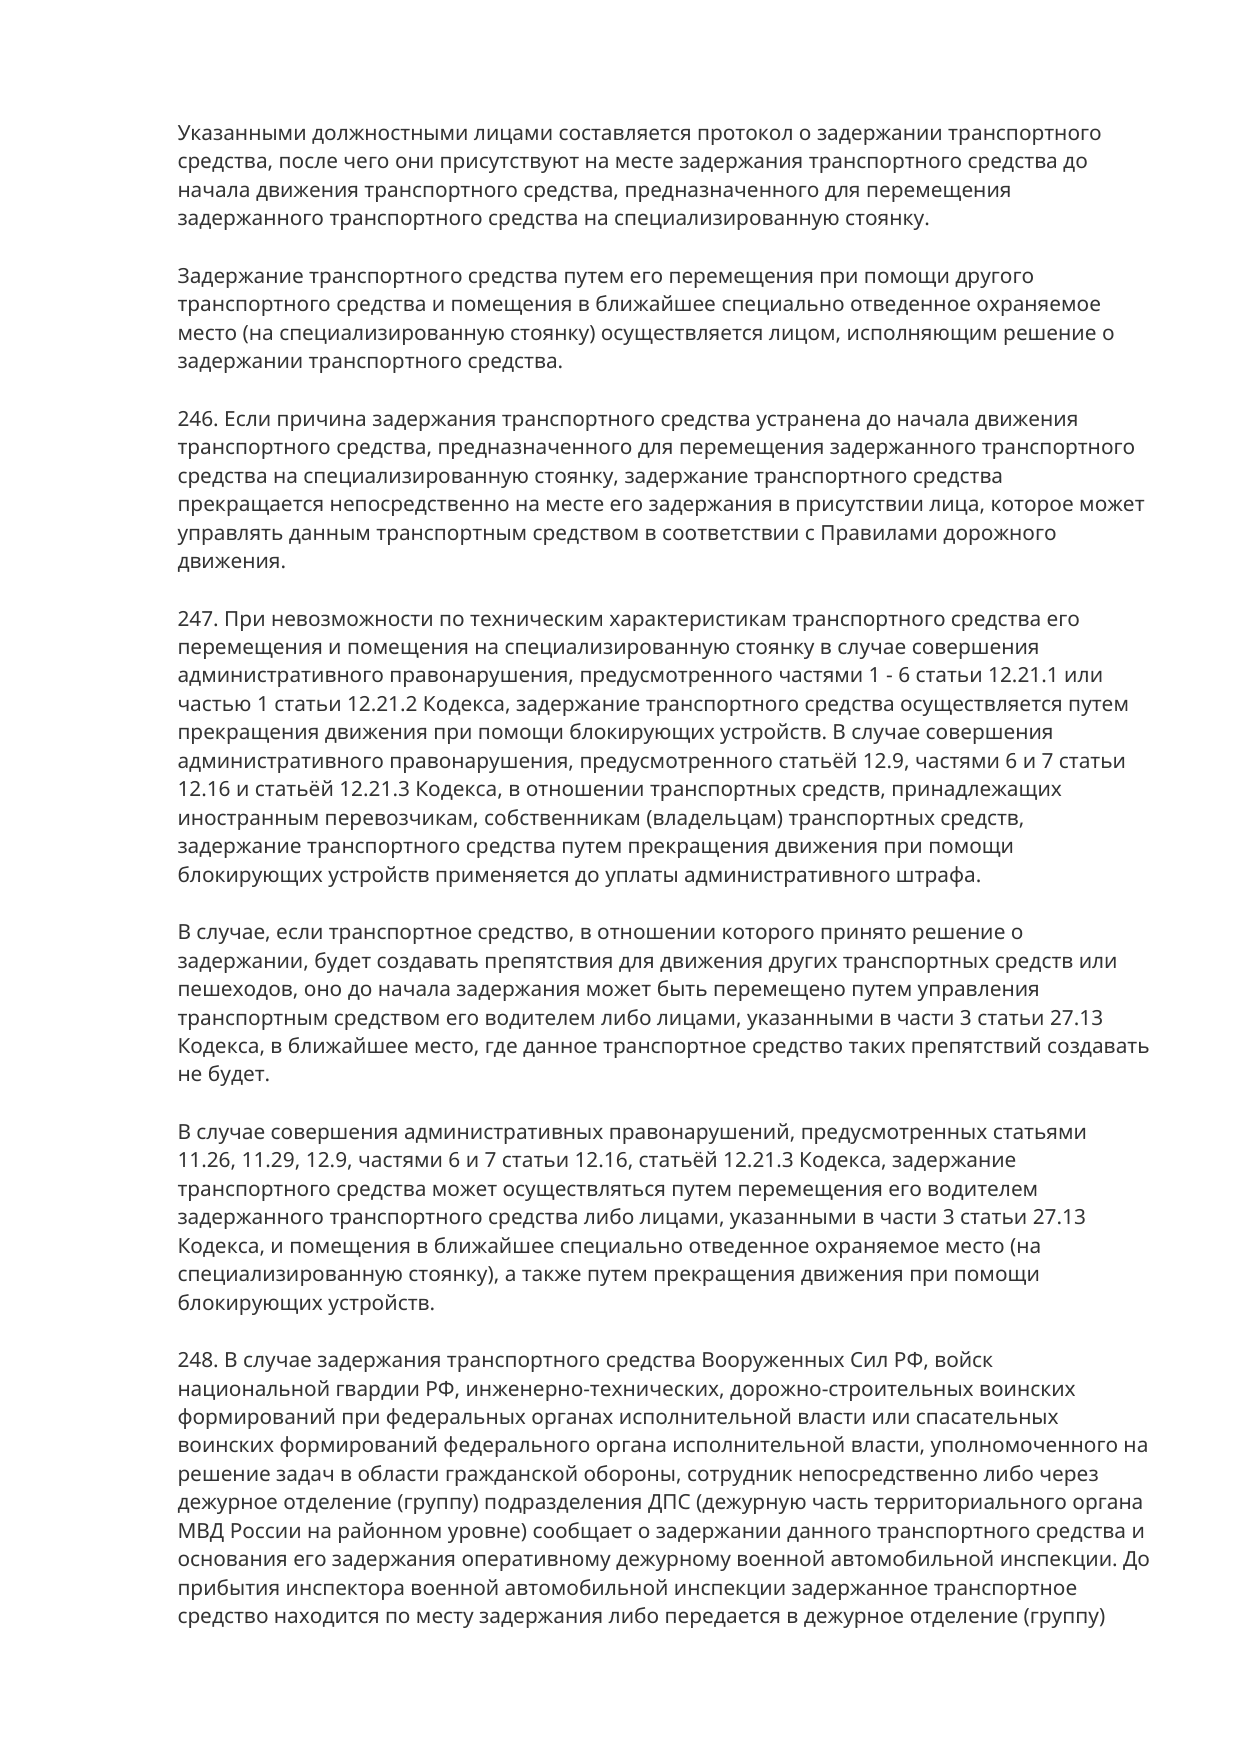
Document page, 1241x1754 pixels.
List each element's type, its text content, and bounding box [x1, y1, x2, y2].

text Задержание транспортного средства путем его перемещения при помощи другого транспортного средства и помещения в ближайшее специально отведенное охраняемое место (на специализированную стоянку) осуществляется лицом, исполняющим решение о задержании транспортного средства. [177, 261, 1152, 375]
text 246. Если причина задержания транспортного средства устранена до начала движения транспортного средства, предназначенного для перемещения задержанного транспортного средства на специализированную стоянку, задержание транспортного средства прекращается непосредственно на месте его задержания в присутствии лица, которое может управлять данным транспортным средством в соответствии с Правилами дорожного движения. [177, 404, 1152, 574]
text Указанными должностными лицами составляется протокол о задержании транспортного средства, после чего они присутствуют на месте задержания транспортного средства до начала движения транспортного средства, предназначенного для перемещения задержанного транспортного средства на специализированную стоянку. [177, 118, 1152, 232]
text В случае совершения административных правонарушений, предусмотренных статьями 11.26, 11.29, 12.9, частями 6 и 7 статьи 12.16, статьёй 12.21.3 Кодекса, задержание транспортного средства может осуществляться путем перемещения его водителем задержанного транспортного средства либо лицами, указанными в части 3 статьи 27.13 Кодекса, и помещения в ближайшее специально отведенное охраняемое место (на специализированную стоянку), а также путем прекращения движения при помощи блокирующих устройств. [177, 1117, 1152, 1316]
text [177, 1345, 1152, 1630]
text 247. При невозможности по техническим характеристикам транспортного средства его перемещения и помещения на специализированную стоянку в случае совершения административного правонарушения, предусмотренного частями 1 - 6 статьи 12.21.1 или частью 1 статьи 12.21.2 Кодекса, задержание транспортного средства осуществляется путем прекращения движения при помощи блокирующих устройств. В случае совершения административного правонарушения, предусмотренного статьёй 12.9, частями 6 и 7 статьи 12.16 и статьёй 12.21.3 Кодекса, в отношении транспортных средств, принадлежащих иностранным перевозчикам, собственникам (владельцам) транспортных средств, задержание транспортного средства путем прекращения движения при помощи блокирующих устройств применяется до уплаты административного штрафа. [177, 604, 1152, 888]
text В случае, если транспортное средство, в отношении которого принято решение о задержании, будет создавать препятствия для движения других транспортных средств или пешеходов, оно до начала задержания может быть перемещено путем управления транспортным средством его водителем либо лицами, указанными в части 3 статьи 27.13 Кодекса, в ближайшее место, где данное транспортное средство таких препятствий создавать не будет. [177, 917, 1152, 1088]
